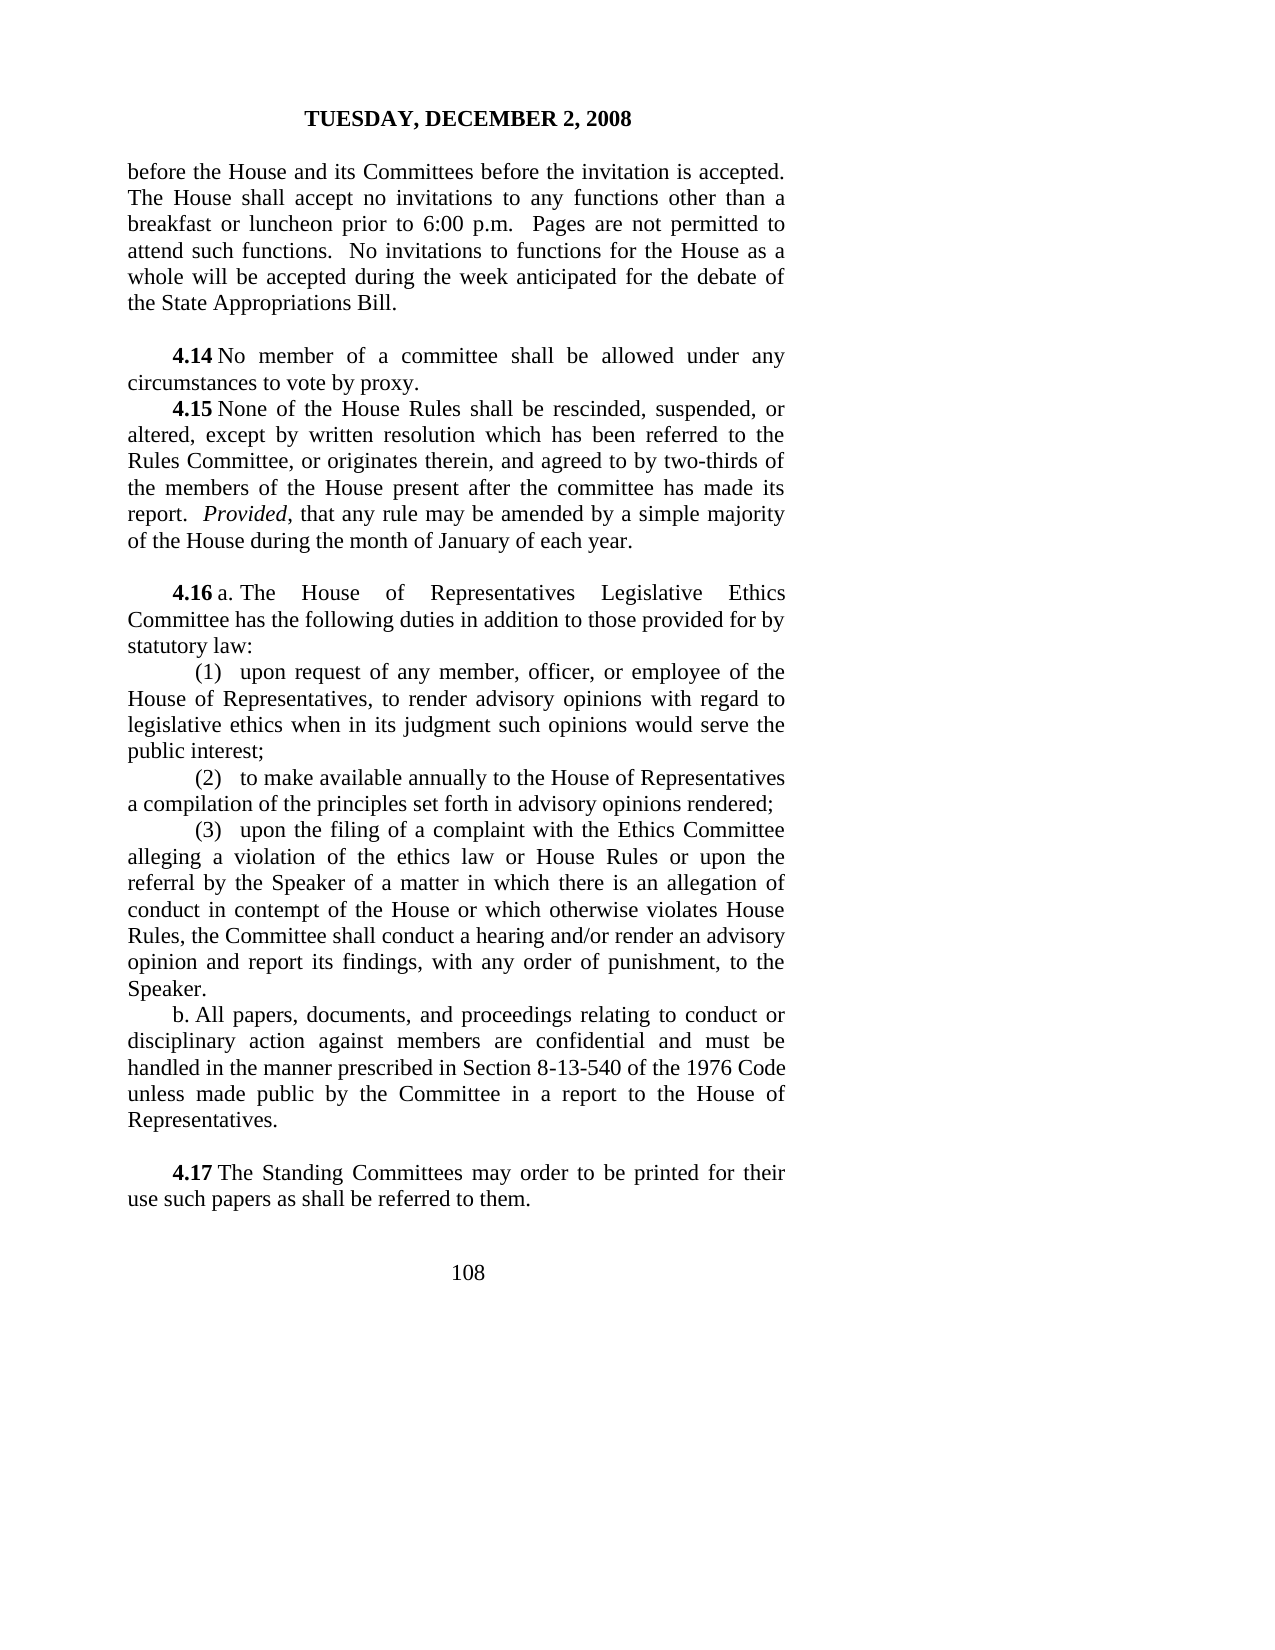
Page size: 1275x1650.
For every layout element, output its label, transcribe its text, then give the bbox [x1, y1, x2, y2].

text (1) upon request of any member, officer, or employee of the House of Representatives, to render advisory opinions with regard to legislative ethics when in its judgment such opinions would serve the public interest; [127, 658, 786, 764]
text 4.16 a. The House of Representatives Legislative Ethics Committee has the following duties in addition to those provided for by statutory law: [127, 579, 786, 658]
text 4.17 The Standing Committees may order to be printed for their use such papers as shall be referred to them. [127, 1159, 786, 1212]
text b. All papers, documents, and proceedings relating to conduct or disciplinary action against members are confidential and must be handled in the manner prescribed in Section 8-13-540 of the 1976 Code unless made public by the Committee in a report to the House of Representatives. [127, 1001, 786, 1133]
text (3) upon the filing of a complaint with the Ethics Committee alleging a violation of the ethics law or House Rules or upon the referral by the Speaker of a matter in which there is an allegation of conduct in contempt of the House or which otherwise violates House Rules, the Committee shall conduct a hearing and/or render an advisory opinion and report its findings, with any order of punishment, to the Speaker. [127, 817, 786, 1001]
text 4.14 No member of a committee shall be allowed under any circumstances to vote by proxy. [127, 342, 786, 395]
text 4.15 None of the House Rules shall be rescinded, suspended, or altered, except by written resolution which has been referred to the Rules Committee, or originates therein, and agreed to by two-thirds of the members of the House present after the committee has made its report. Provided, that any rule may be amended by a simple majority of the House during the month of January of each year. [127, 395, 786, 553]
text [127, 158, 786, 316]
text (2) to make available annually to the House of Representatives a compilation of the principles set forth in advisory opinions rendered; [127, 764, 786, 817]
